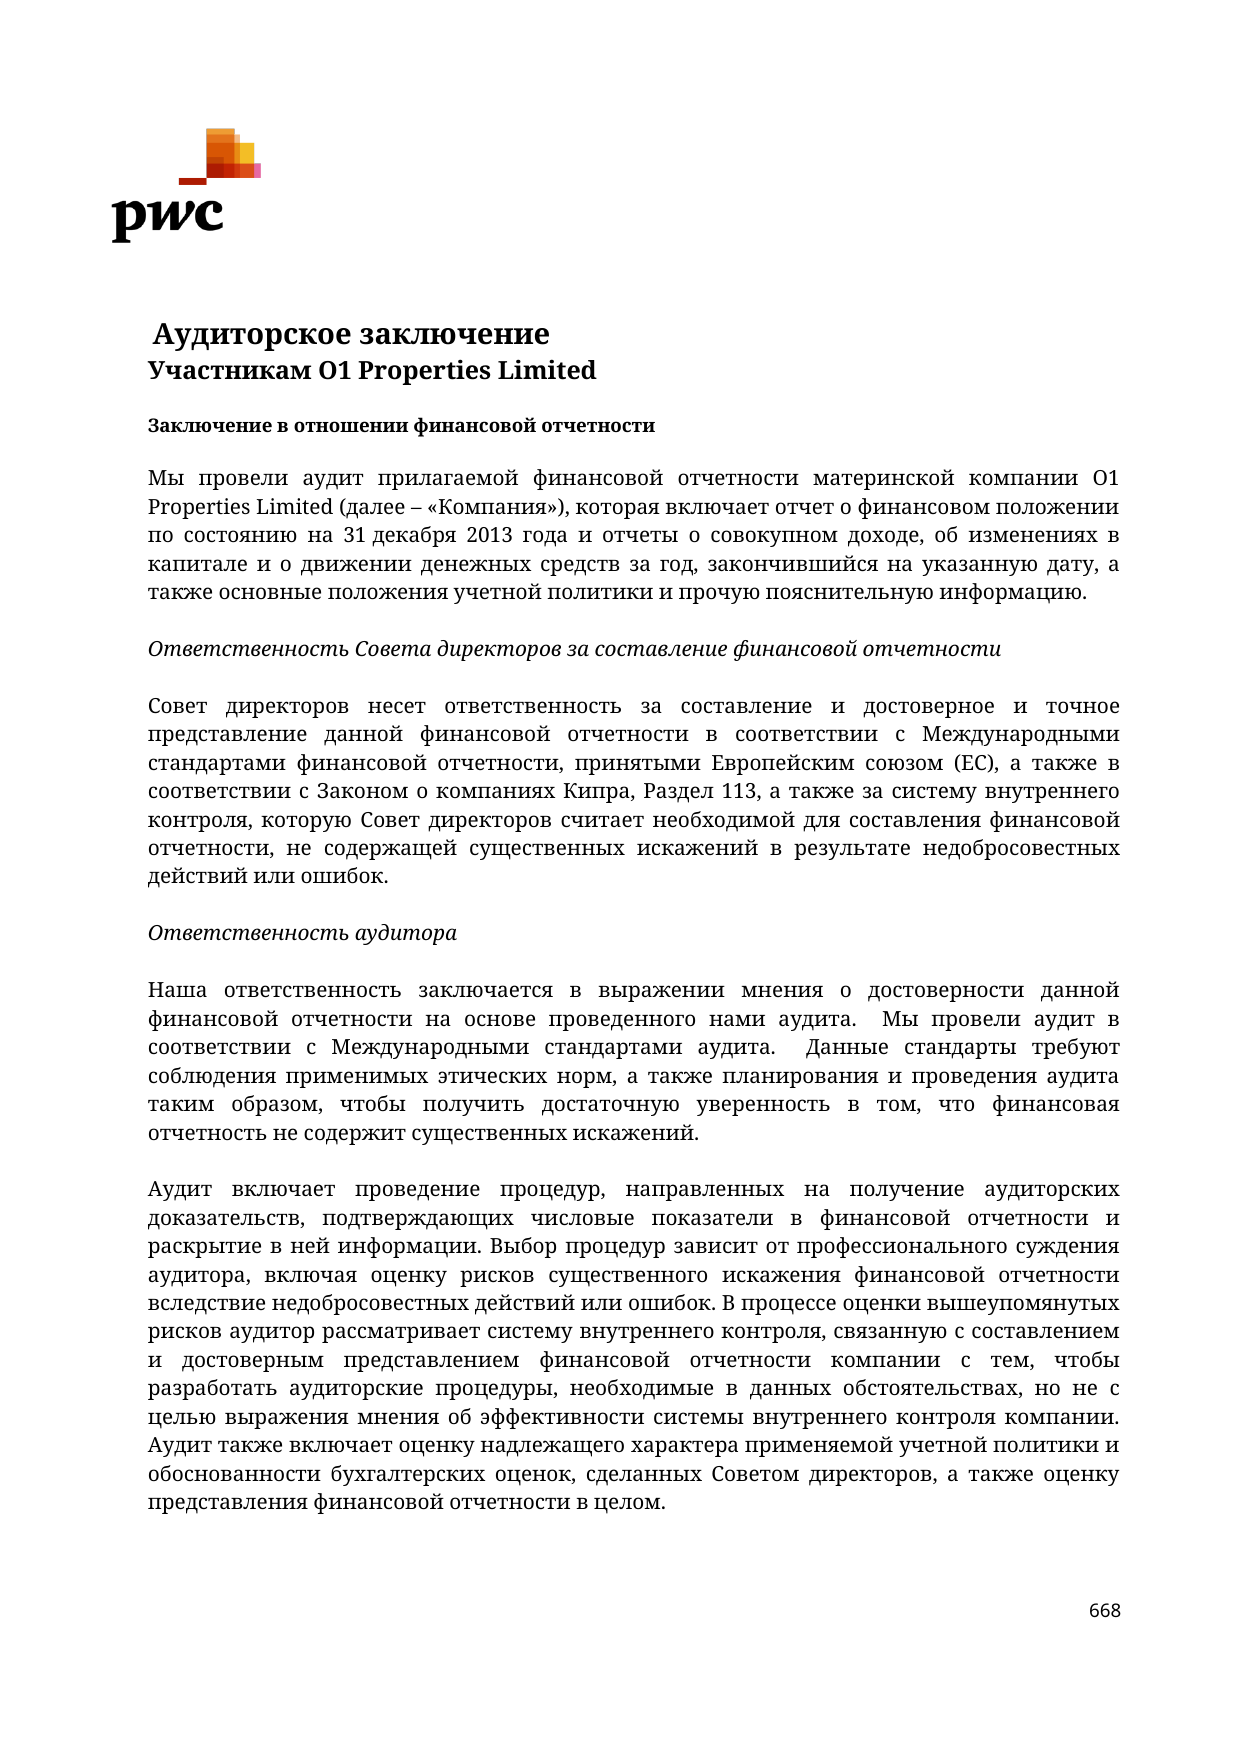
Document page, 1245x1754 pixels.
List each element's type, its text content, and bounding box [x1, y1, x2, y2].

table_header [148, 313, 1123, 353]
text Наша ответственность заключается в выражении мнения о достоверности данной финансовой отчетности на основе проведенного нами аудита. Мы провели аудит в соответствии с Международными стандартами аудита. Данные стандарты требуют соблюдения применимых этических норм, а также планирования и проведения аудита таким образом, чтобы получить достаточную уверенность в том, что финансовая отчетность не содержит существенных искажений. [148, 975, 1121, 1146]
picture [70, 87, 302, 284]
text Мы провели аудит прилагаемой финансовой отчетности материнской компании O1 Properties Limited (далее – «Компания»), которая включает отчет о финансовом положении по состоянию на 31 декабря 2013 года и отчеты о совокупном доходе, об изменениях в капитале и о движении денежных средств за год, закончившийся на указанную дату, а также основные положения учетной политики и прочую пояснительную информацию. [148, 463, 1121, 606]
text Аудит включает проведение процедур, направленных на получение аудиторских доказательств, подтверждающих числовые показатели в финансовой отчетности и раскрытие в ней информации. Выбор процедур зависит от профессионального суждения аудитора, включая оценку рисков существенного искажения финансовой отчетности вследствие недобросовестных действий или ошибок. В процессе оценки вышеупомянутых рисков аудитор рассматривает систему внутреннего контроля, связанную с составлением и достоверным представлением финансовой отчетности компании с тем, чтобы разработать аудиторские процедуры, необходимые в данных обстоятельствах, но не с целью выражения мнения об эффективности системы внутреннего контроля компании. Аудит также включает оценку надлежащего характера применяемой учетной политики и обоснованности бухгалтерских оценок, сделанных Советом директоров, а также оценку представления финансовой отчетности в целом. [148, 1174, 1121, 1516]
text Совет директоров несет ответственность за составление и достоверное и точное представление данной финансовой отчетности в соответствии с Международными стандартами финансовой отчетности, принятыми Европейским союзом (ЕС), а также в соответствии с Законом о компаниях Кипра, Раздел 113, а также за систему внутреннего контроля, которую Совет директоров считает необходимой для составления финансовой отчетности, не содержащей существенных искажений в результате недобросовестных действий или ошибок. [148, 691, 1121, 890]
text Ответственность Совета директоров за составление финансовой отчетности [148, 634, 1121, 663]
text Участникам O1 Properties Limited [148, 353, 855, 387]
text Заключение в отношении финансовой отчетности [148, 412, 1121, 438]
text Ответственность аудитора [148, 918, 1121, 947]
